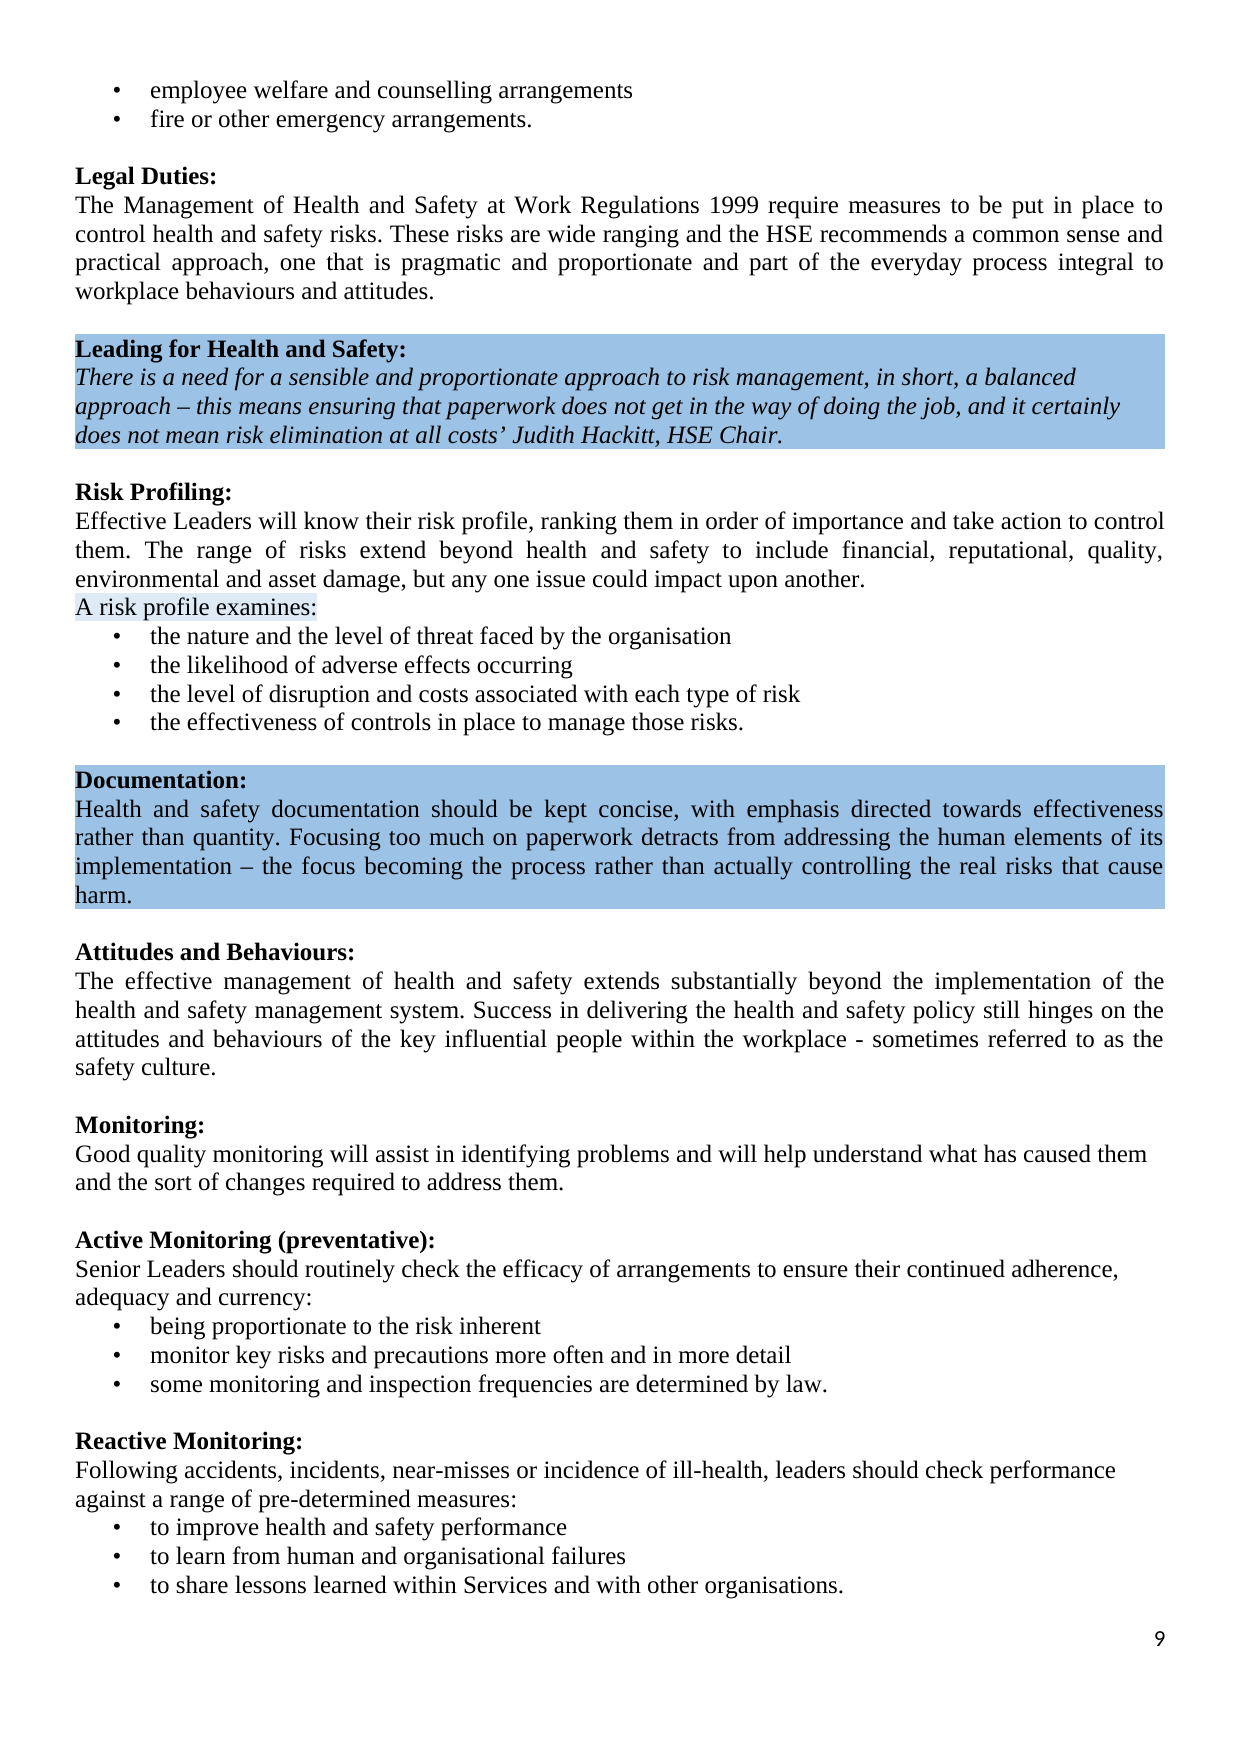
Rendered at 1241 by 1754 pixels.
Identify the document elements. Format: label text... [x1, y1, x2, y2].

text Following accidents, incidents, near-misses or incidence of ill-health, leaders should check performance against a range of pre-determined measures: [75, 1455, 1165, 1512]
list the nature and the level of threat faced by the organisation [112, 621, 1165, 650]
text The Management of Health and Safety at Work Regulations 1999 require measures to be put in place to control health and safety risks. These risks are wide ranging and the HSE recommends a common sense and practical approach, one that is pragmatic and proportionate and part of the everyday process integral to workplace behaviours and attitudes. [75, 190, 1165, 305]
text There is a need for a sensible and proportionate approach to risk management, in short, a balanced approach – this means ensuring that paperwork does not get in the way of doing the job, and it certainly does not mean risk elimination at all costs’ Judith Hackitt, HSE Chair. [75, 362, 1165, 449]
text Health and safety documentation should be kept concise, with emphasis directed towards effectiveness rather than quantity. Focusing too much on paperwork detracts from addressing the human elements of its implementation – the focus becoming the process rather than actually controlling the real risks that cause harm. [75, 794, 1165, 909]
list fire or other emergency arrangements. [112, 104, 1165, 132]
text Risk Profiling: [75, 477, 1165, 506]
list to share lessons learned within Services and with other organisations. [112, 1570, 1165, 1599]
text Attitudes and Behaviours: [75, 937, 1165, 966]
text Effective Leaders will know their risk profile, ranking them in order of importance and take action to control them. The range of risks extend beyond health and safety to include financial, reputational, quality, environmental and asset damage, but any one issue could impact upon another. [75, 506, 1165, 592]
list the level of disruption and costs associated with each type of risk [112, 679, 1165, 707]
list monitor key risks and precautions more often and in more detail [112, 1340, 1165, 1369]
text Monitoring: [75, 1110, 1165, 1139]
list being proportionate to the risk inherent [112, 1311, 1165, 1340]
text Active Monitoring (preventative): [75, 1225, 1165, 1254]
text Documentation: [75, 765, 1165, 794]
text Reactive Monitoring: [75, 1426, 1165, 1455]
list to improve health and safety performance [112, 1512, 1165, 1541]
text Legal Duties: [75, 161, 1165, 190]
list some monitoring and inspection frequencies are determined by law. [112, 1369, 1165, 1397]
list employee welfare and counselling arrangements [112, 75, 1165, 104]
list to learn from human and organisational failures [112, 1541, 1165, 1570]
text Leading for Health and Safety: [75, 334, 1165, 362]
text A risk profile examines: [75, 592, 1165, 621]
text Senior Leaders should routinely check the efficacy of arrangements to ensure their continued adherence, adequacy and currency: [75, 1254, 1165, 1311]
text The effective management of health and safety extends substantially beyond the implementation of the health and safety management system. Success in delivering the health and safety policy still hinges on the attitudes and behaviours of the key influential people within the workplace - sometimes referred to as the safety culture. [75, 966, 1165, 1081]
list the effectiveness of controls in place to manage those risks. [112, 707, 1165, 736]
text Good quality monitoring will assist in identifying problems and will help understand what has caused them and the sort of changes required to address them. [75, 1139, 1165, 1196]
list the likelihood of adverse effects occurring [112, 650, 1165, 679]
